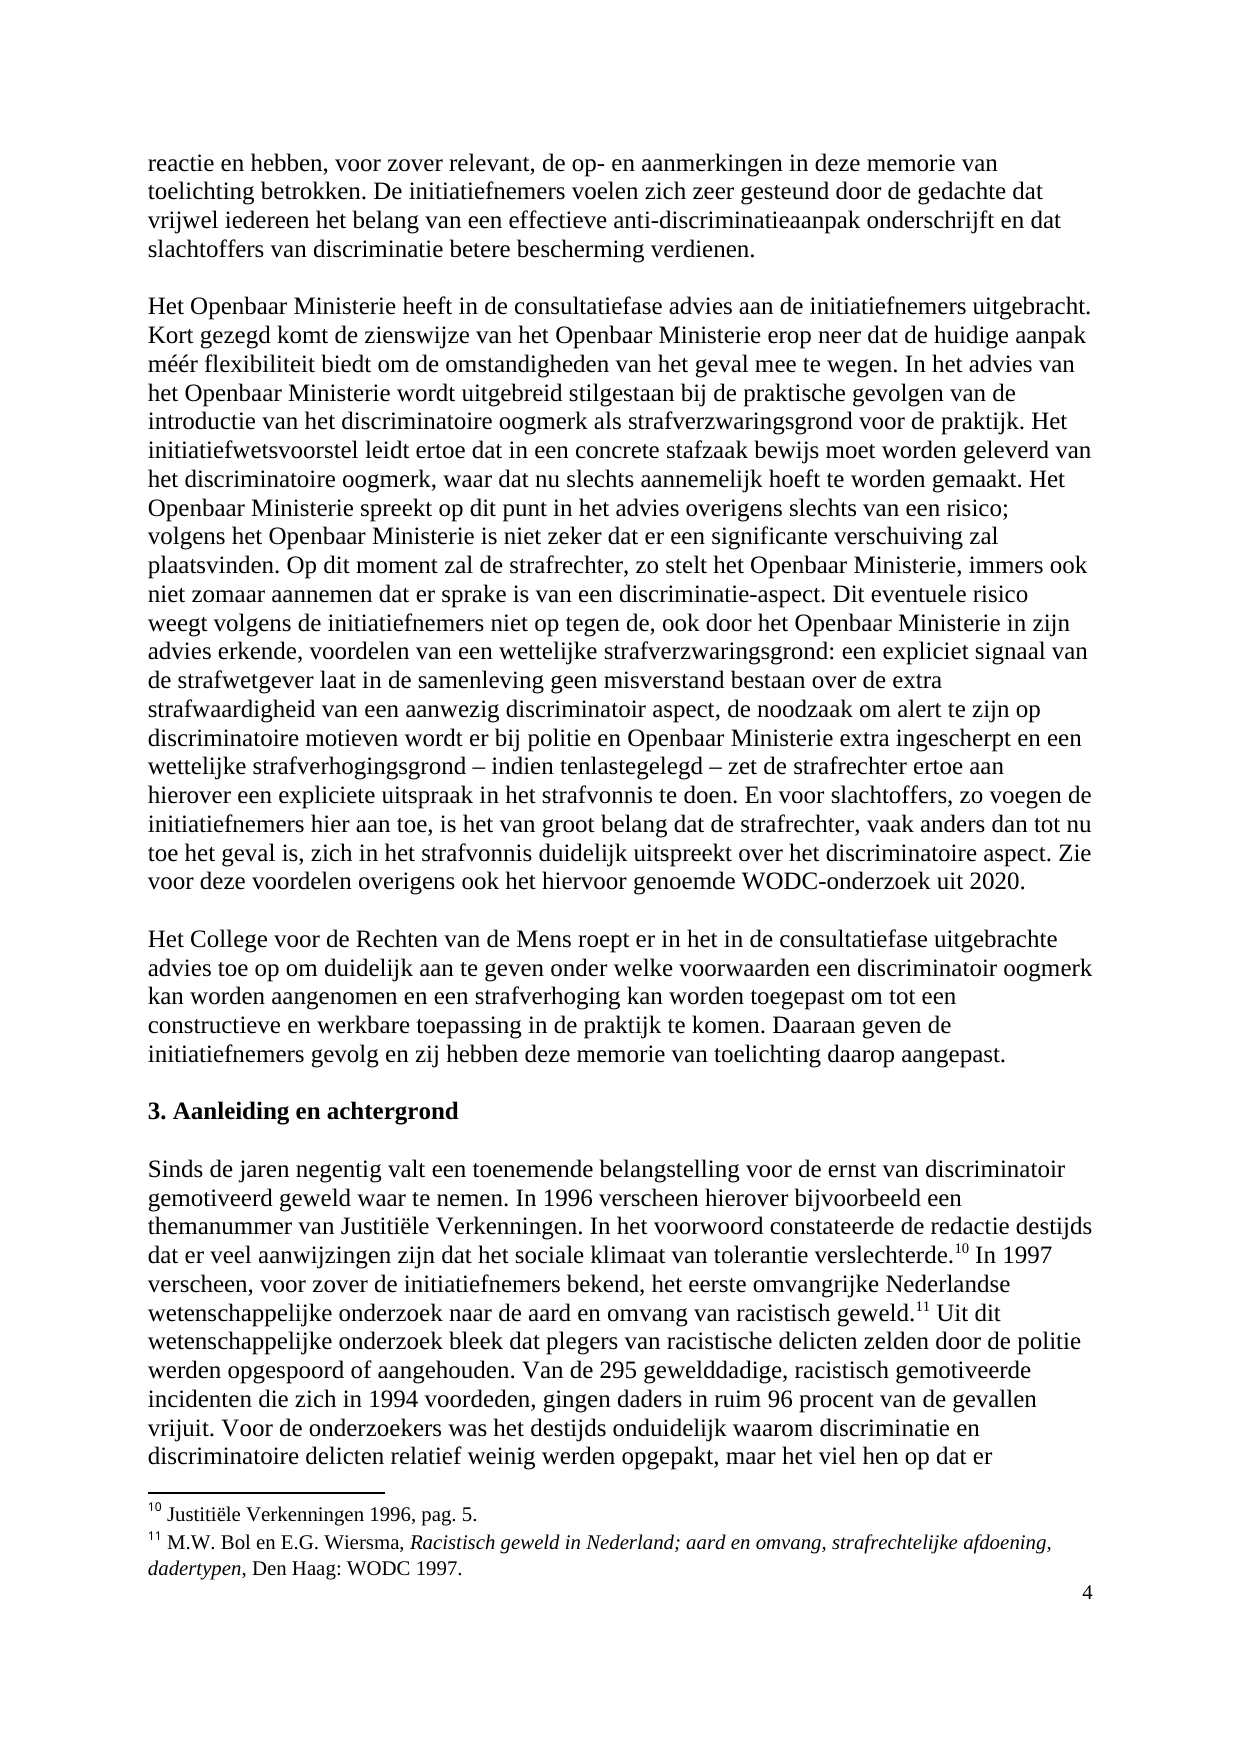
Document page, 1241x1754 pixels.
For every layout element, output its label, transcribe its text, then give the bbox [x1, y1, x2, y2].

text Het College voor de Rechten van de Mens roept er in het in de consultatiefase uitgebrachte advies toe op om duidelijk aan te geven onder welke voorwaarden een discriminatoir oogmerk kan worden aangenomen en een strafverhoging kan worden toegepast om tot een constructieve en werkbare toepassing in de praktijk te komen. Daaraan geven de initiatiefnemers gevolg en zij hebben deze memorie van toelichting daarop aangepast. [148, 924, 1092, 1068]
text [148, 148, 1092, 263]
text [148, 1154, 1092, 1470]
text 3. Aanleiding en achtergrond [148, 1096, 1092, 1125]
text Het Openbaar Ministerie heeft in de consultatiefase advies aan de initiatiefnemers uitgebracht. Kort gezegd komt de zienswijze van het Openbaar Ministerie erop neer dat de huidige aanpak méér flexibiliteit biedt om de omstandigheden van het geval mee te wegen. In het advies van het Openbaar Ministerie wordt uitgebreid stilgestaan bij de praktische gevolgen van de introductie van het discriminatoire oogmerk als strafverzwaringsgrond voor de praktijk. Het initiatiefwetsvoorstel leidt ertoe dat in een concrete stafzaak bewijs moet worden geleverd van het discriminatoire oogmerk, waar dat nu slechts aannemelijk hoeft te worden gemaakt. Het Openbaar Ministerie spreekt op dit punt in het advies overigens slechts van een risico; volgens het Openbaar Ministerie is niet zeker dat er een significante verschuiving zal plaatsvinden. Op dit moment zal de strafrechter, zo stelt het Openbaar Ministerie, immers ook niet zomaar aannemen dat er sprake is van een discriminatie-aspect. Dit eventuele risico weegt volgens de initiatiefnemers niet op tegen de, ook door het Openbaar Ministerie in zijn advies erkende, voordelen van een wettelijke strafverzwaringsgrond: een expliciet signaal van de strafwetgever laat in de samenleving geen misverstand bestaan over de extra strafwaardigheid van een aanwezig discriminatoir aspect, de noodzaak om alert te zijn op discriminatoire motieven wordt er bij politie en Openbaar Ministerie extra ingescherpt en een wettelijke strafverhogingsgrond – indien tenlastegelegd – zet de strafrechter ertoe aan hierover een expliciete uitspraak in het strafvonnis te doen. En voor slachtoffers, zo voegen de initiatiefnemers hier aan toe, is het van groot belang dat de strafrechter, vaak anders dan tot nu toe het geval is, zich in het strafvonnis duidelijk uitspreekt over het discriminatoire aspect. Zie voor deze voordelen overigens ook het hiervoor genoemde WODC-onderzoek uit 2020. [148, 291, 1092, 895]
